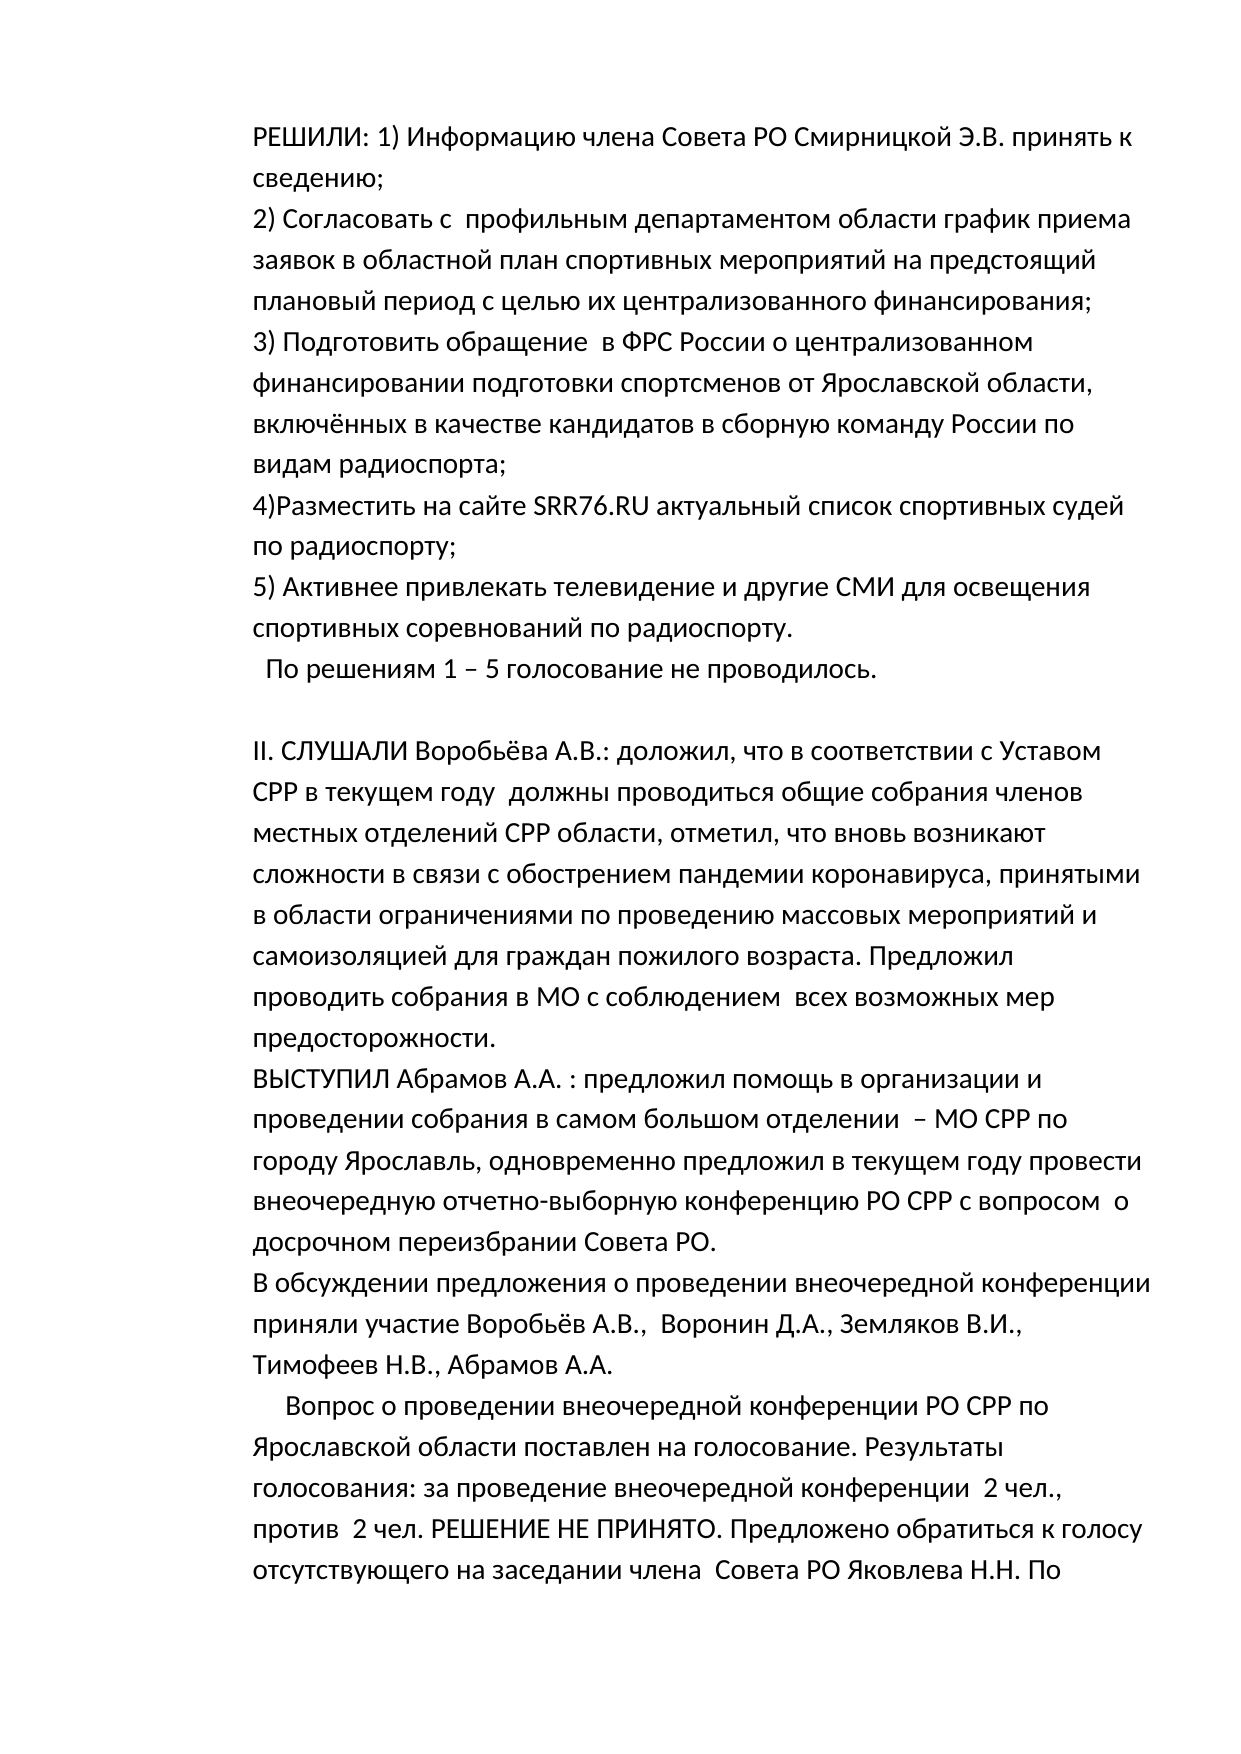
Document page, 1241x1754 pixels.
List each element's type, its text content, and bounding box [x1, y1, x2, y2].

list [252, 1387, 1152, 1587]
list ВЫСТУПИЛ Абрамов А.А. : предложил помощь в организации и проведении собрания в самом большом отделении – МО СРР по городу Ярославль, одновременно предложил в текущем году провести внеочередную отчетно-выборную конференцию РО СРР с вопросом о досрочном переизбрании Совета РО. В обсуждении предложения о проведении внеочередной конференции приняли участие Воробьёв А.В., Воронин Д.А., Земляков В.И., Тимофеев Н.В., Абрамов А.А. [252, 1060, 1152, 1382]
list 4)Разместить на сайте SRR76.RU актуальный список спортивных судей по радиоспорту; [252, 487, 1152, 563]
list II. СЛУШАЛИ Воробьёва А.В.: доложил, что в соответствии с Уставом СРР в текущем году должны проводиться общие собрания членов местных отделений СРР области, отметил, что вновь возникают сложности в связи с обострением пандемии коронавируса, принятыми в области ограничениями по проведению массовых мероприятий и самоизоляцией для граждан пожилого возраста. Предложил проводить собрания в МО с соблюдением всех возможных мер предосторожности. [252, 732, 1152, 1054]
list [252, 118, 1152, 195]
list 2) Согласовать с профильным департаментом области график приема заявок в областной план спортивных мероприятий на предстоящий плановый период с целью их централизованного финансирования; [252, 200, 1152, 317]
list По решениям 1 – 5 голосование не проводилось. [252, 650, 1152, 686]
list 5) Активнее привлекать телевидение и другие СМИ для освещения спортивных соревнований по радиоспорту. [252, 568, 1152, 645]
list 3) Подготовить обращение в ФРС России о централизованном финансировании подготовки спортсменов от Ярославской области, включённых в качестве кандидатов в сборную команду России по видам радиоспорта; [252, 323, 1152, 481]
